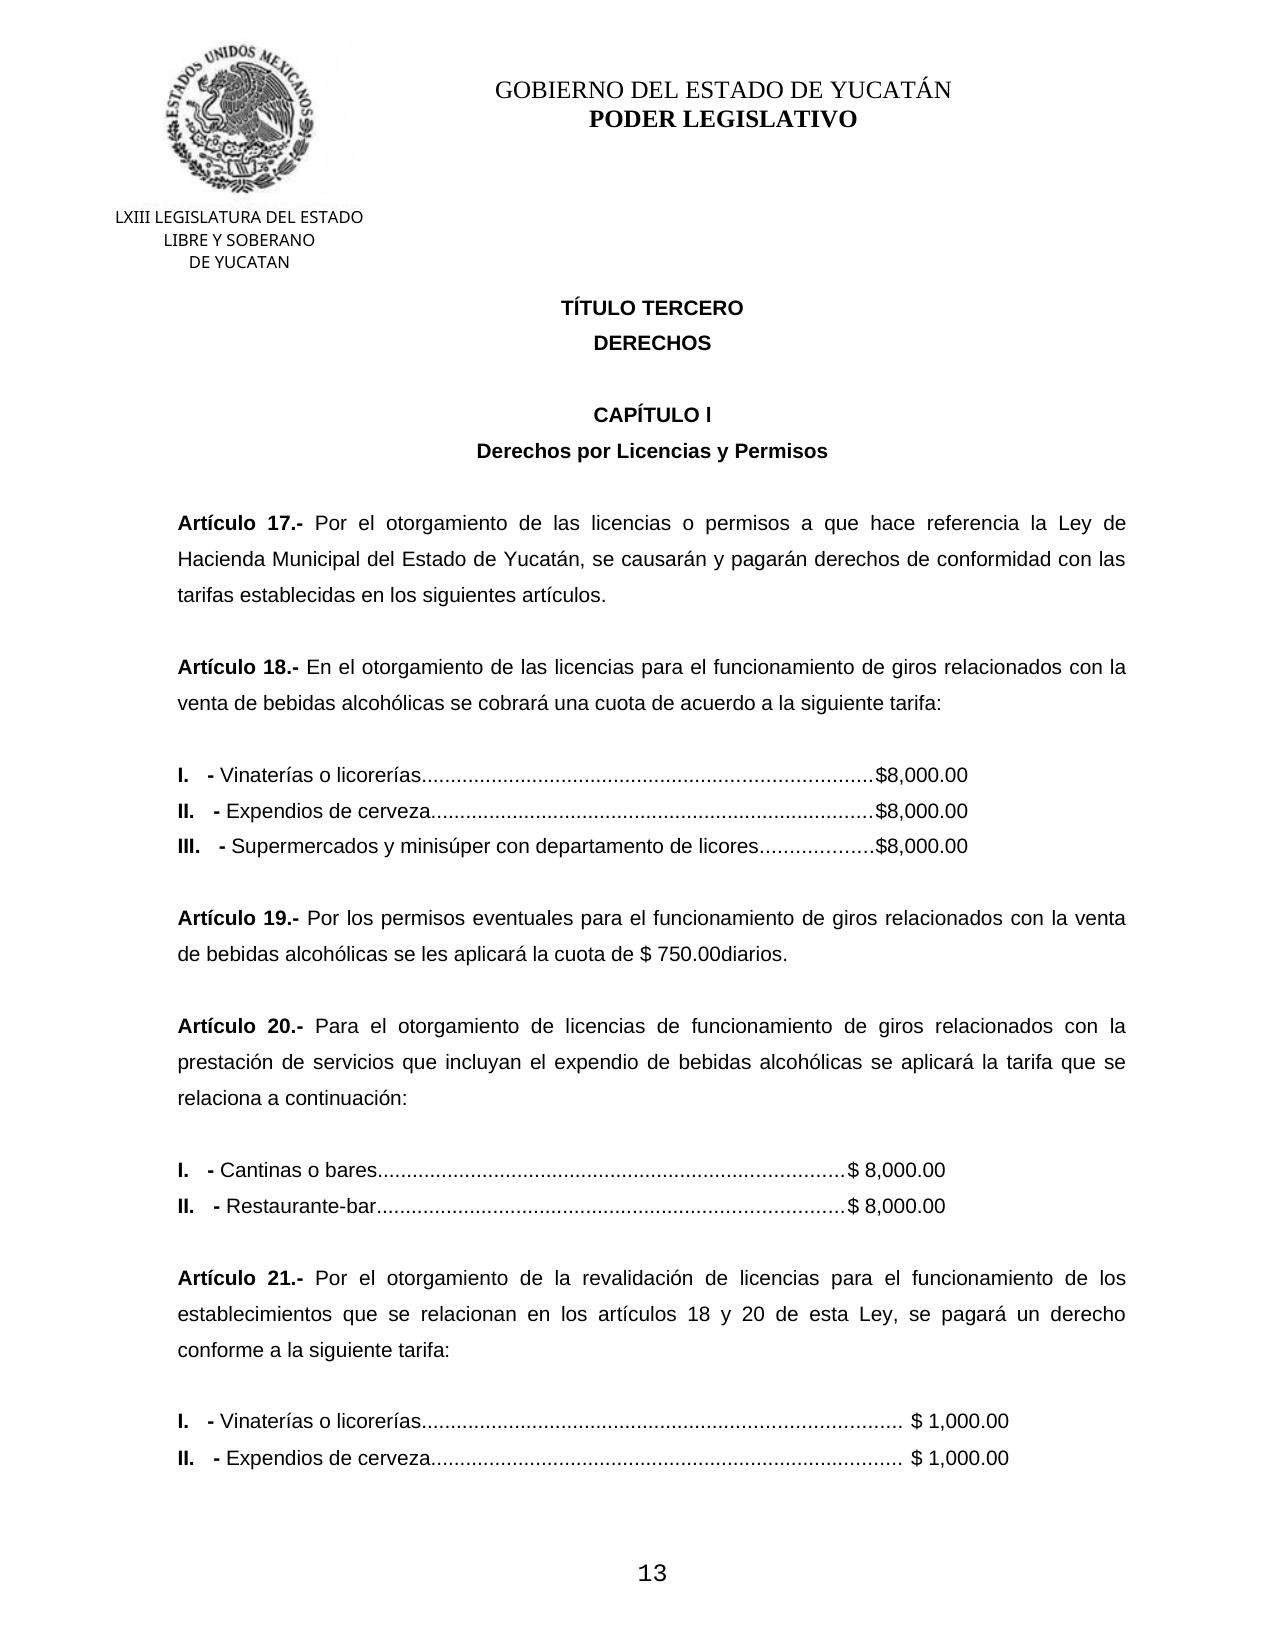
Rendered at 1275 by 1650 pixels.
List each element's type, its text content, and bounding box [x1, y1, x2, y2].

list - Expendios de cerveza $ 1,000.00 [177, 1445, 1127, 1469]
picture [119, 37, 364, 208]
text Artículo 21.- Por el otorgamiento de la revalidación de licencias para el funcionamiento de los establecimientos que se relacionan en los artículos 18 y 20 de esta Ley, se pagará un derecho conforme a la siguiente tarifa: [177, 1266, 1127, 1361]
list - Vinaterías o licorerías $8,000.00 [177, 762, 1127, 786]
text Artículo 18.- En el otorgamiento de las licencias para el funcionamiento de giros relacionados con la venta de bebidas alcohólicas se cobrará una cuota de acuerdo a la siguiente tarifa: [177, 655, 1127, 714]
text CAPÍTULO l [177, 403, 1127, 427]
text Artículo 20.- Para el otorgamiento de licencias de funcionamiento de giros relacionados con la prestación de servicios que incluyan el expendio de bebidas alcohólicas se aplicará la tarifa que se relaciona a continuación: [177, 1014, 1127, 1110]
text TÍTULO TERCERO [177, 295, 1127, 319]
text Artículo 17.- Por el otorgamiento de las licencias o permisos a que hace referencia la Ley de Hacienda Municipal del Estado de Yucatán, se causarán y pagarán derechos de conformidad con las tarifas establecidas en los siguientes artículos. [177, 511, 1127, 607]
text DERECHOS [177, 331, 1127, 355]
text Artículo 19.- Por los permisos eventuales para el funcionamiento de giros relacionados con la venta de bebidas alcohólicas se les aplicará la cuota de $ 750.00diarios. [177, 906, 1127, 966]
list - Supermercados y minisúper con departamento de licores $8,000.00 [177, 834, 1127, 858]
list - Vinaterías o licorerías $ 1,000.00 [177, 1409, 1127, 1433]
text Derechos por Licencias y Permisos [177, 439, 1127, 463]
list - Expendios de cerveza $8,000.00 [177, 798, 1127, 822]
list - Restaurante-bar $ 8,000.00 [177, 1194, 1127, 1218]
list - Cantinas o bares $ 8,000.00 [177, 1158, 1127, 1182]
